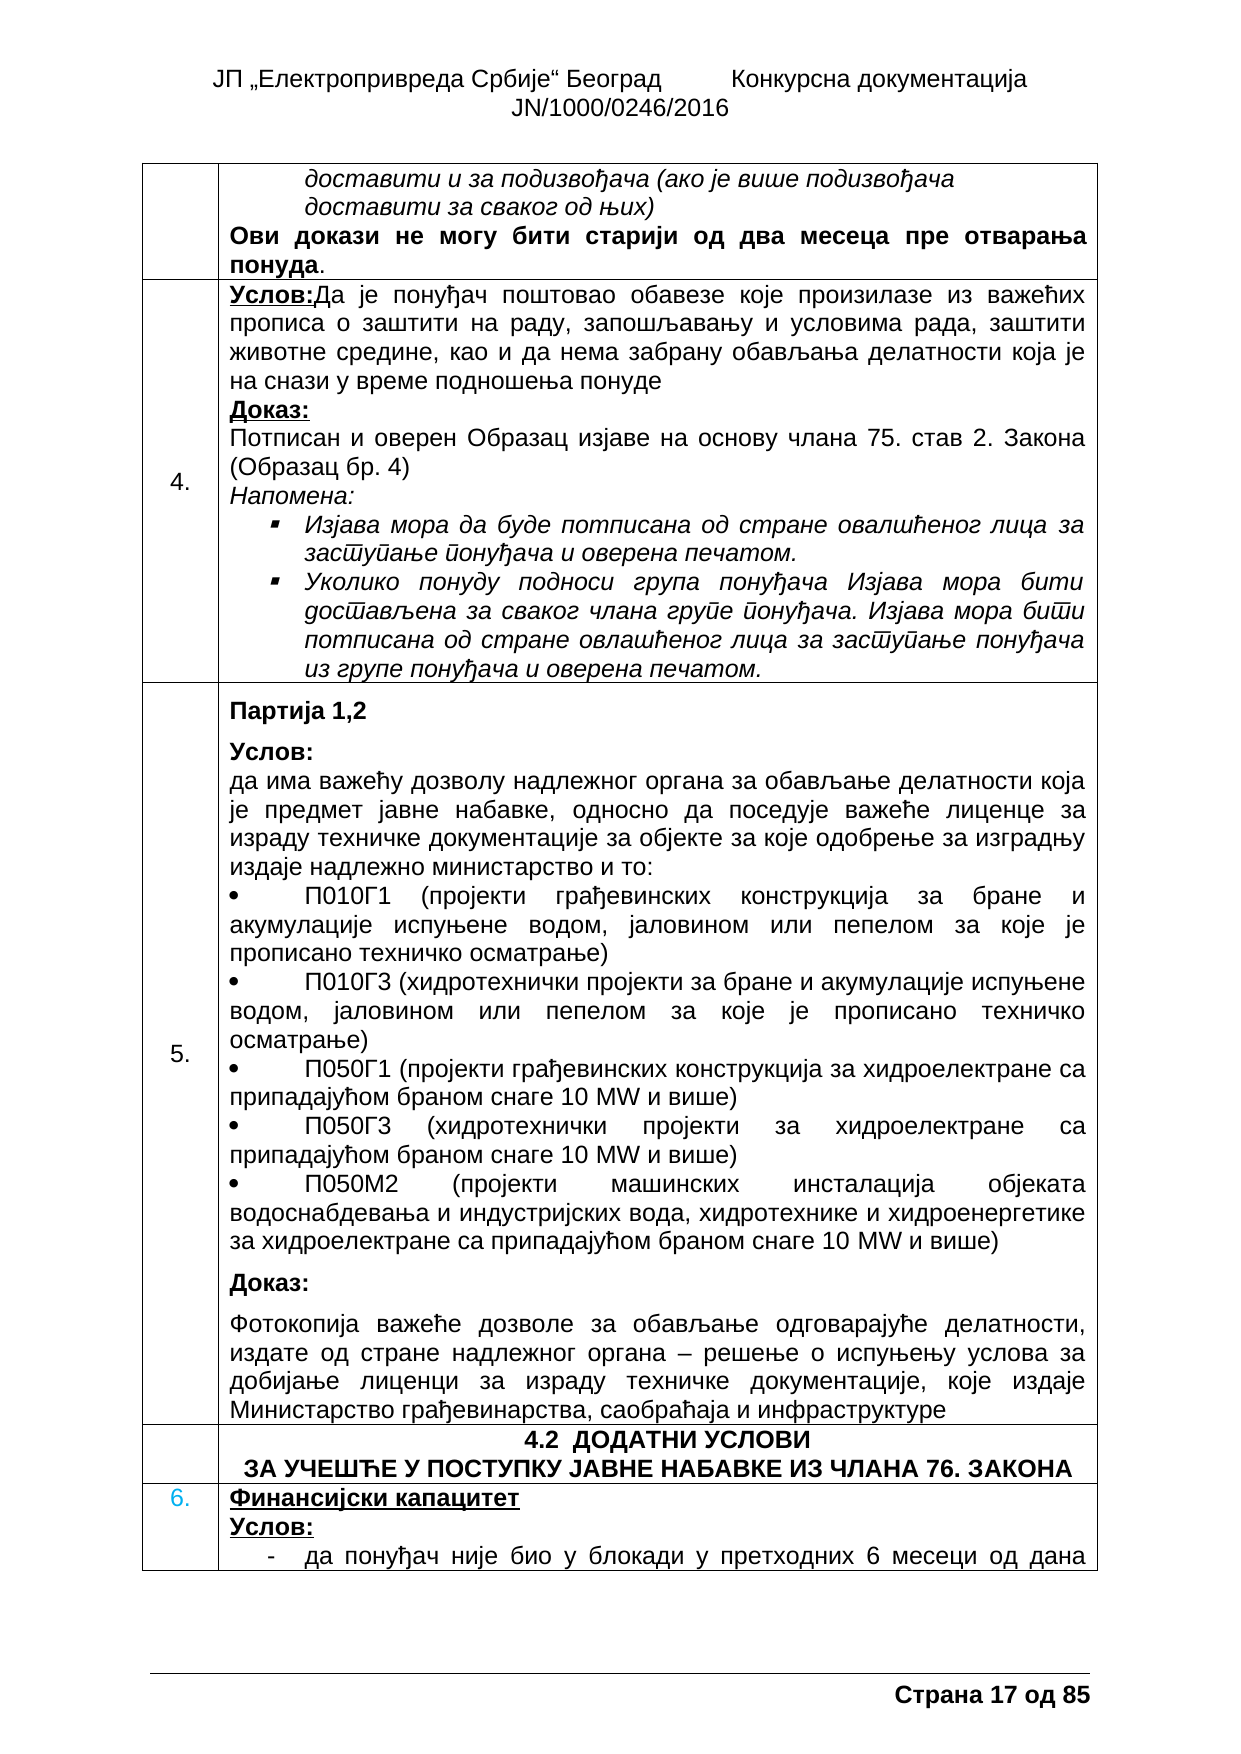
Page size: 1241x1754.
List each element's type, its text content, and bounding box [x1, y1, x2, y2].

table_cell 6. [143, 1484, 218, 1570]
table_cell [219, 1484, 1097, 1570]
table_cell [143, 1425, 218, 1482]
table_cell Партија 1,2 Услов: да има важећу дозволу надлежног органа за обављање делатности која је предмет јавне набавке, односно да поседује важеће лиценце за израду техничке документације за објекте за које одобрење за изградњу издаје надлежно министарство и то: П010Г1 (пројекти грађевинских конструкција за бране и акумулације испуњене водом, јаловином или пепелом за које је прописано техничко осматрање) П010Г3 (хидротехнички пројекти за бране и акумулације испуњене водом, јаловином или пепелом за које је прописано техничко осматрање) П050Г1 (пројекти грађевинских конструкција за хидроелектране са припадајућом браном снаге 10 MW и више) П050Г3 (хидротехнички пројекти за хидроелектране са припадајућом браном снаге 10 MW и више) П050М2 (пројекти машинских инсталација објеката водоснабдевања и индустријских вода, хидротехнике и хидроенергетике за хидроелектране са припадајућом браном снаге 10 MW и више) Доказ: Фотокопија важеће дозволе за обављање одговарајуће делатности, издате од стране надлежног органа – решење о испуњењу услова за добијање лиценци за израду техничке документације, које издаје Министарство грађевинарства, саобраћаја и инфраструктуре [219, 683, 1097, 1424]
table_cell 4.2 ДОДАТНИ УСЛОВИ ЗА УЧЕШЋЕ У ПОСТУПКУ ЈАВНЕ НАБАВКЕ ИЗ ЧЛАНА 76. ЗАКОНА [219, 1425, 1097, 1482]
table_cell Услов:Да је понуђач поштовао обавезе које произилазе из важећих прописа о заштити на раду, запошљавању и условима рада, заштити животне средине, као и да нема забрану обављања делатности која је на снази у време подношења понуде Доказ: Потписан и оверен Образац изјаве на основу члана 75. став 2. Закона (Образац бр. 4) Напомена: Изјава мора да буде потписана од стране овалшћеног лица за заступање понуђача и оверена печатом. Уколико понуду подноси група понуђача Изјава мора бити достављена за сваког члана групе понуђача. Изјава мора бити потписана од стране овлашћеног лица за заступање понуђача из групе понуђача и оверена печатом. [219, 280, 1097, 682]
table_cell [219, 164, 1097, 278]
table_cell 3. [143, 164, 218, 278]
table_cell 4. [143, 280, 218, 682]
table_cell 5. [143, 683, 218, 1424]
